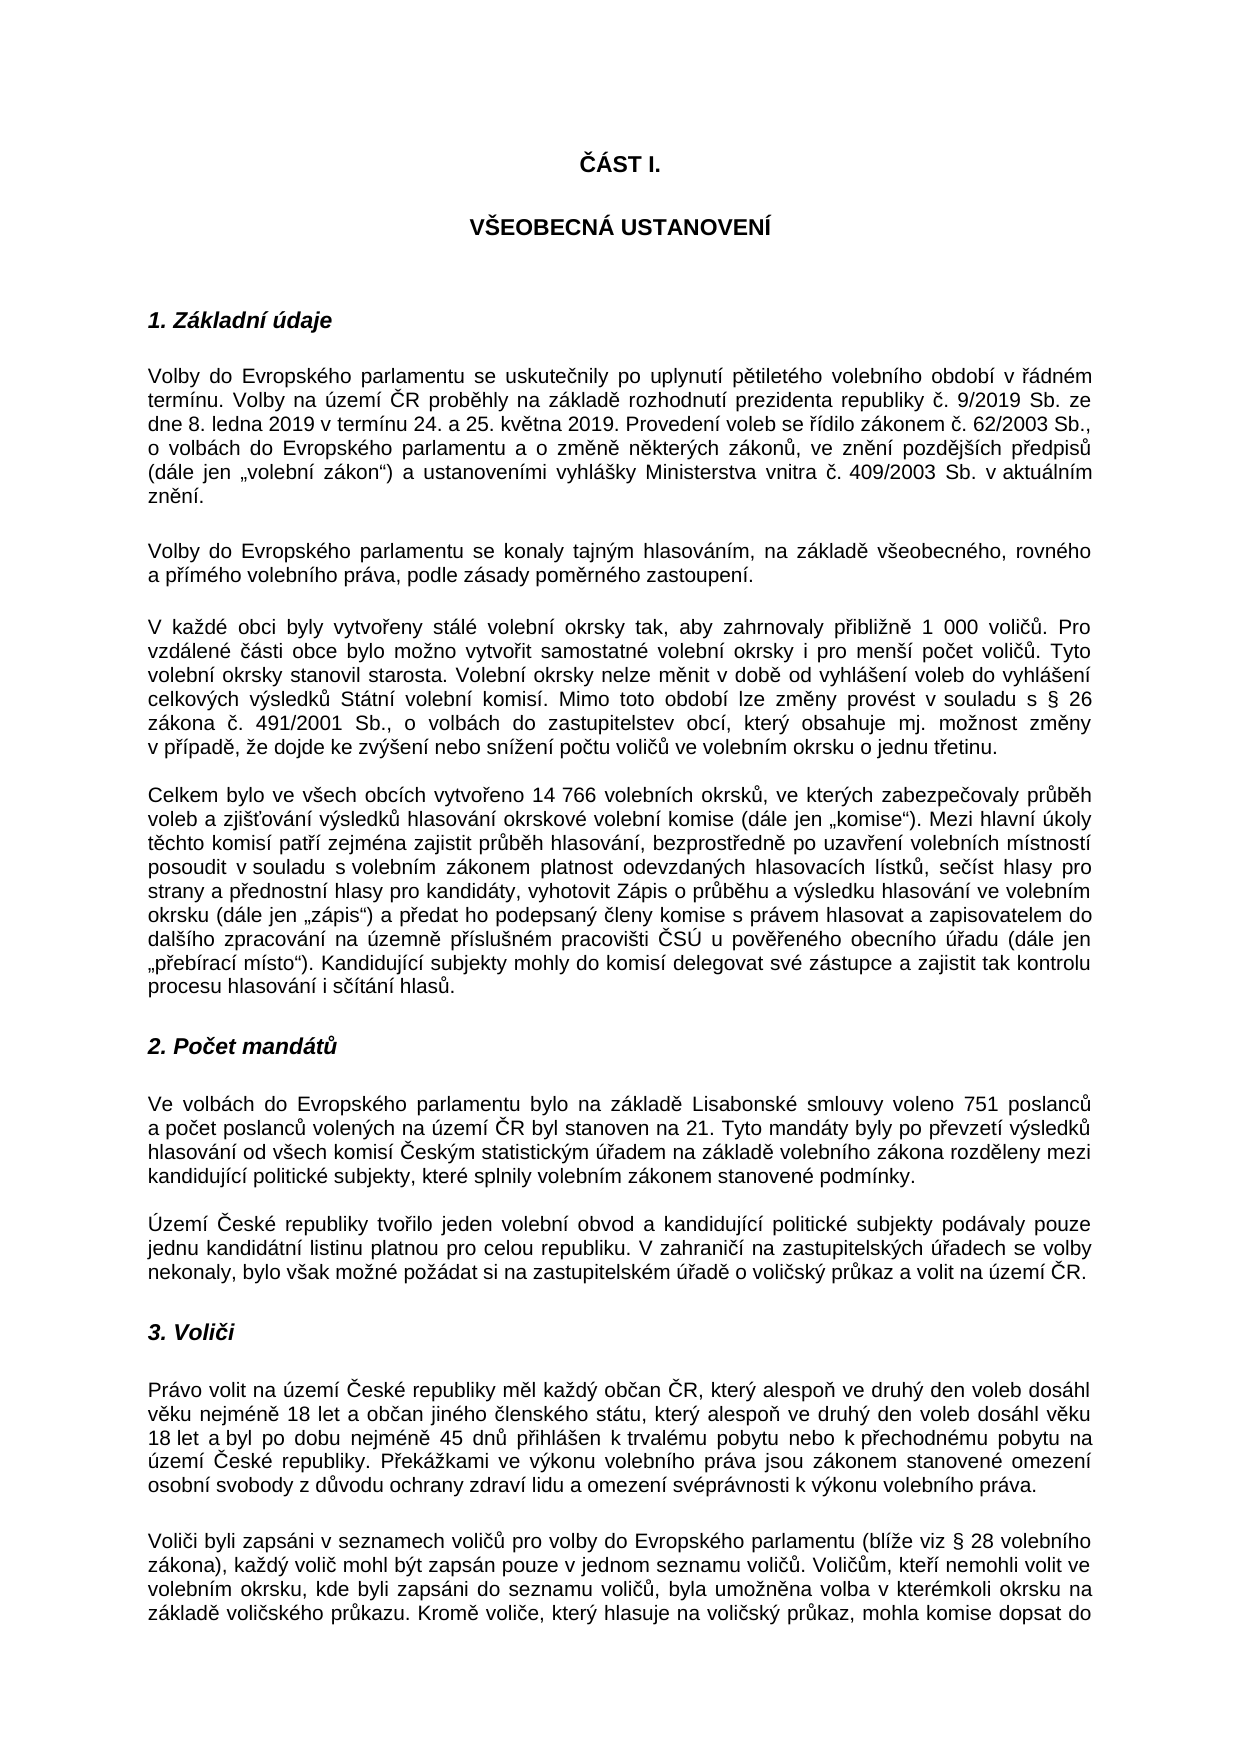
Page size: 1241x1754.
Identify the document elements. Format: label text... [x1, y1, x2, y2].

text V každé obci byly vytvořeny stálé volební okrsky tak, aby zahrnovaly přibližně 1 000 voličů. Pro vzdálené části obce bylo možno vytvořit samostatné volební okrsky i pro menší počet voličů. Tyto volební okrsky stanovil starosta. Volební okrsky nelze měnit v době od vyhlášení voleb do vyhlášení celkových výsledků Státní volební komisí. Mimo toto období lze změny provést v souladu s § 26 zákona č. 491/2001 Sb., o volbách do zastupitelstev obcí, který obsahuje mj. možnost změny v případě, že dojde ke zvýšení nebo snížení počtu voličů ve volebním okrsku o jednu třetinu. [148, 615, 1092, 759]
text 1. Základní údaje [148, 304, 1092, 335]
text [148, 1528, 1092, 1624]
text Právo volit na území České republiky měl každý občan ČR, který alespoň ve druhý den voleb dosáhl věku nejméně 18 let a občan jiného členského státu, který alespoň ve druhý den voleb dosáhl věku 18 let a byl po dobu nejméně 45 dnů přihlášen k trvalému pobytu nebo k přechodnému pobytu na území České republiky. Překážkami ve výkonu volebního práva jsou zákonem stanovené omezení osobní svobody z důvodu ochrany zdraví lidu a omezení svéprávnosti k výkonu volebního práva. [148, 1377, 1092, 1497]
text Volby do Evropského parlamentu se konaly tajným hlasováním, na základě všeobecného, rovného a přímého volebního práva, podle zásady poměrného zastoupení. [148, 539, 1092, 587]
text 3. Voliči [148, 1315, 1092, 1346]
text Území České republiky tvořilo jeden volební obvod a kandidující politické subjekty podávaly pouze jednu kandidátní listinu platnou pro celou republiku. V zahraničí na zastupitelských úřadech se volby nekonaly, bylo však možné požádat si na zastupitelském úřadě o voličský průkaz a volit na území ČR. [148, 1212, 1092, 1284]
text Volby do Evropského parlamentu se uskutečnily po uplynutí pětiletého volebního období v řádném termínu. Volby na území ČR proběhly na základě rozhodnutí prezidenta republiky č. 9/2019 Sb. ze dne 8. ledna 2019 v termínu 24. a 25. května 2019. Provedení voleb se řídilo zákonem č. 62/2003 Sb., o volbách do Evropského parlamentu a o změně některých zákonů, ve znění pozdějších předpisů (dále jen „volební zákon“) a ustanoveními vyhlášky Ministerstva vnitra č. 409/2003 Sb. v aktuálním znění. [148, 364, 1092, 507]
text Ve volbách do Evropského parlamentu bylo na základě Lisabonské smlouvy voleno 751 poslanců a počet poslanců volených na území ČR byl stanoven na 21. Tyto mandáty byly po převzetí výsledků hlasování od všech komisí Českým statistickým úřadem na základě volebního zákona rozděleny mezi kandidující politické subjekty, které splnily volebním zákonem stanovené podmínky. [148, 1092, 1092, 1188]
text 2. Počet mandátů [148, 1029, 1092, 1061]
text Celkem bylo ve všech obcích vytvořeno 14 766 volebních okrsků, ve kterých zabezpečovaly průběh voleb a zjišťování výsledků hlasování okrskové volební komise (dále jen „komise“). Mezi hlavní úkoly těchto komisí patří zejména zajistit průběh hlasování, bezprostředně po uzavření volebních místností posoudit v souladu s volebním zákonem platnost odevzdaných hlasovacích lístků, sečíst hlasy pro strany a přednostní hlasy pro kandidáty, vyhotovit Zápis o průběhu a výsledku hlasování ve volebním okrsku (dále jen „zápis“) a předat ho podepsaný členy komise s právem hlasovat a zapisovatelem do dalšího zpracování na územně příslušném pracovišti ČSÚ u pověřeného obecního úřadu (dále jen „přebírací místo“). Kandidující subjekty mohly do komisí delegovat své zástupce a zajistit tak kontrolu procesu hlasování i sčítání hlasů. [148, 783, 1092, 998]
text VŠEOBECNÁ USTANOVENÍ [148, 210, 1092, 241]
text ČÁST I. [148, 148, 1092, 179]
